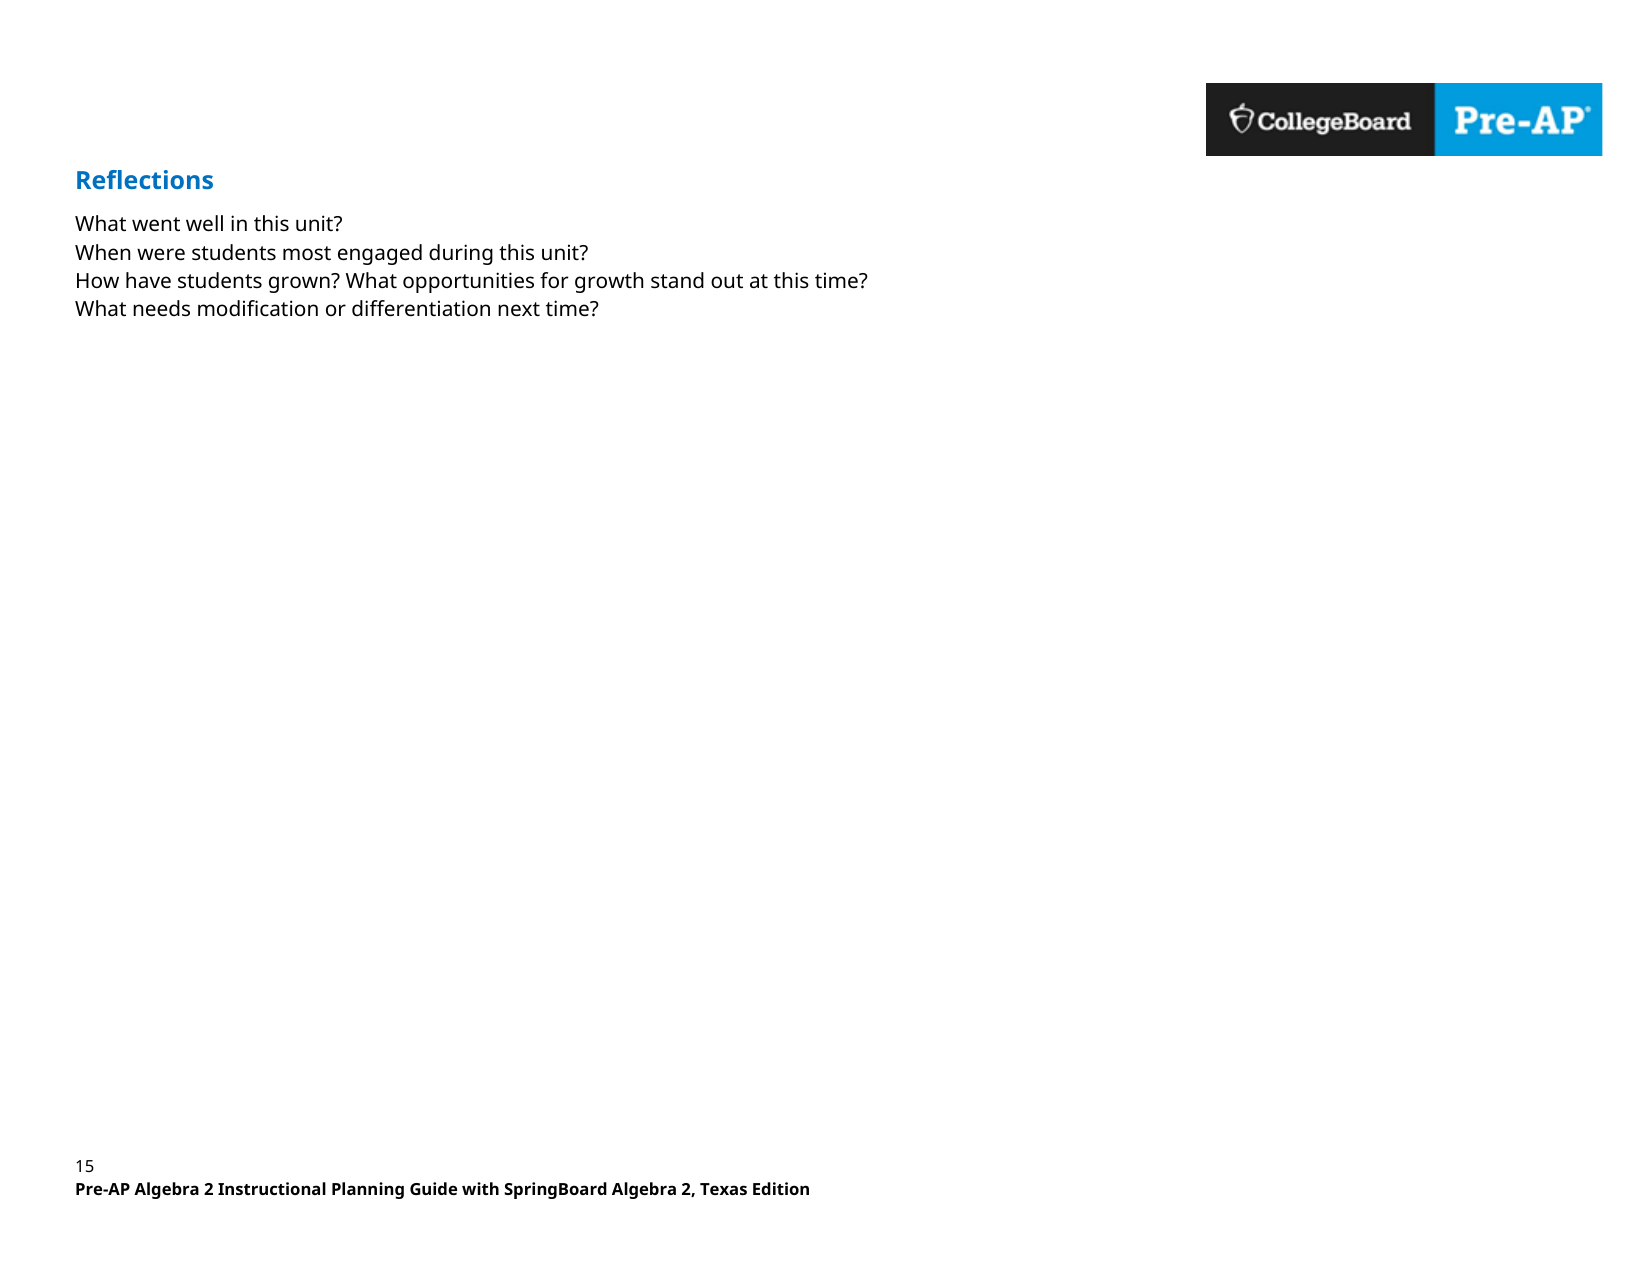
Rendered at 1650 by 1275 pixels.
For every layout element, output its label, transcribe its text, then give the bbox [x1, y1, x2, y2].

text What needs modification or differentiation next time? [75, 294, 1575, 323]
text What went well in this unit? [75, 209, 1575, 238]
text How have students grown? What opportunities for growth stand out at this time? [75, 266, 1575, 294]
text When were students most engaged during this unit? [75, 238, 1575, 266]
subtitle Reflections [75, 163, 1575, 197]
